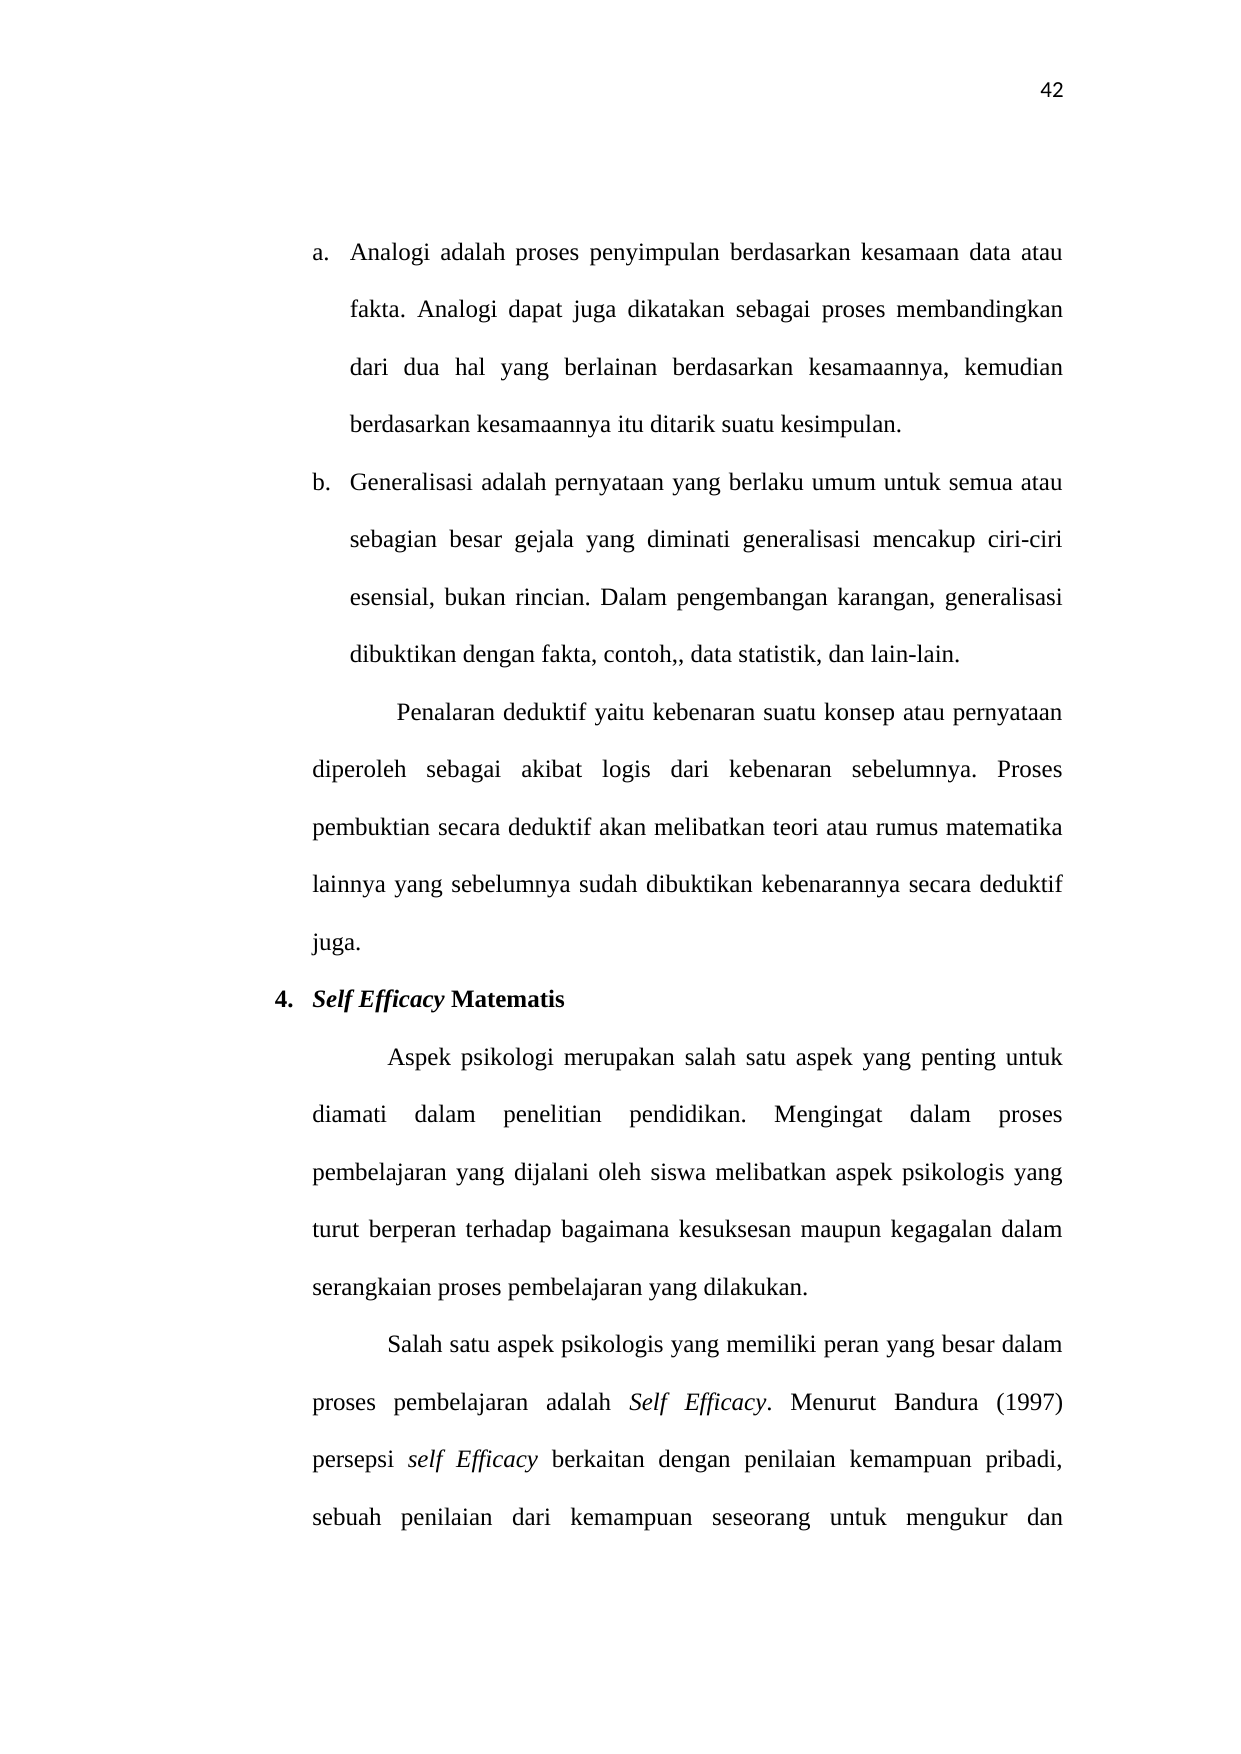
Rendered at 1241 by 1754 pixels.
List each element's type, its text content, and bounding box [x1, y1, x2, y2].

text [312, 1329, 1063, 1531]
text Aspek psikologi merupakan salah satu aspek yang penting untuk diamati dalam penelitian pendidikan. Mengingat dalam proses pembelajaran yang dijalani oleh siswa melibatkan aspek psikologis yang turut berperan terhadap bagaimana kesuksesan maupun kegagalan dalam serangkaian proses pembelajaran yang dilakukan. [312, 1042, 1063, 1301]
list Generalisasi adalah pernyataan yang berlaku umum untuk semua atau sebagian besar gejala yang diminati generalisasi mencakup ciri-ciri esensial, bukan rincian. Dalam pengembangan karangan, generalisasi dibuktikan dengan fakta, contoh,, data statistik, dan lain-lain. [312, 467, 1063, 668]
list Self Efficacy Matematis [274, 984, 1063, 1013]
list Analogi adalah proses penyimpulan berdasarkan kesamaan data atau fakta. Analogi dapat juga dikatakan sebagai proses membandingkan dari dua hal yang berlainan berdasarkan kesamaannya, kemudian berdasarkan kesamaannya itu ditarik suatu kesimpulan. [312, 237, 1063, 438]
text Penalaran deduktif yaitu kebenaran suatu konsep atau pernyataan diperoleh sebagai akibat logis dari kebenaran sebelumnya. Proses pembuktian secara deduktif akan melibatkan teori atau rumus matematika lainnya yang sebelumnya sudah dibuktikan kebenarannya secara deduktif juga. [312, 697, 1063, 956]
